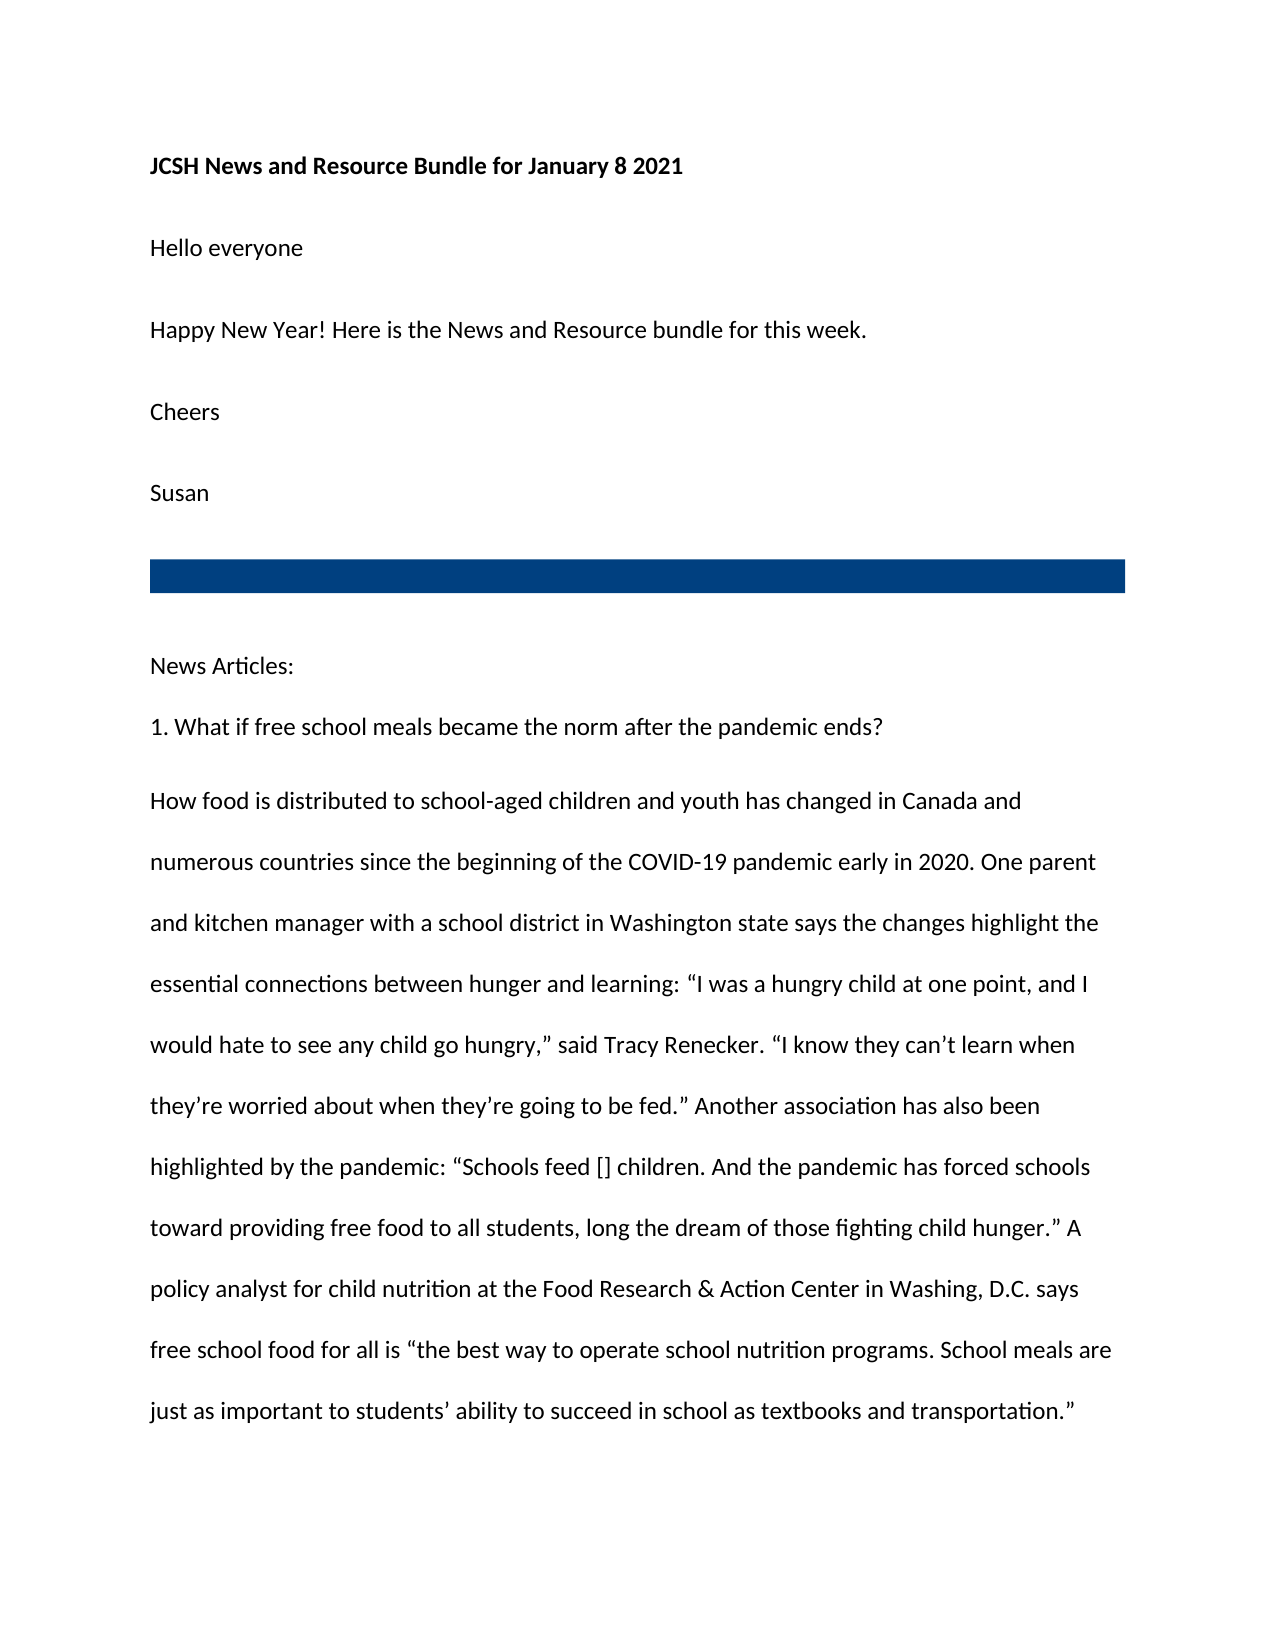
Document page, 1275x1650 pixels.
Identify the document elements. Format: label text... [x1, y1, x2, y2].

text Cheers [150, 396, 1125, 426]
text News Articles: 1. What if free school meals became the norm after the pandemic ends? [150, 650, 1125, 742]
text How food is distributed to school-aged children and youth has changed in Canada and numerous countries since the beginning of the COVID-19 pandemic early in 2020. One parent and kitchen manager with a school district in Washington state says the changes highlight the essential connections between hunger and learning: “I was a hungry child at one point, and I would hate to see any child go hungry,” said Tracy Renecker. “I know they can’t learn when they’re worried about when they’re going to be fed.” Another association has also been highlighted by the pandemic: “Schools feed [] children. And the pandemic has forced schools toward providing free food to all students, long the dream of those fighting child hunger.” A policy analyst for child nutrition at the Food Research & Action Center in Washing, D.C. says free school food for all is “the best way to operate school nutrition programs. School meals are just as important to students’ ability to succeed in school as textbooks and transportation.” [150, 785, 1125, 1426]
text Susan [150, 477, 1125, 508]
text Hello everyone [150, 232, 1125, 262]
text Happy New Year! Here is the News and Resource bundle for this week. [150, 314, 1125, 344]
text JCSH News and Resource Bundle for January 8 2021 [150, 150, 1125, 181]
